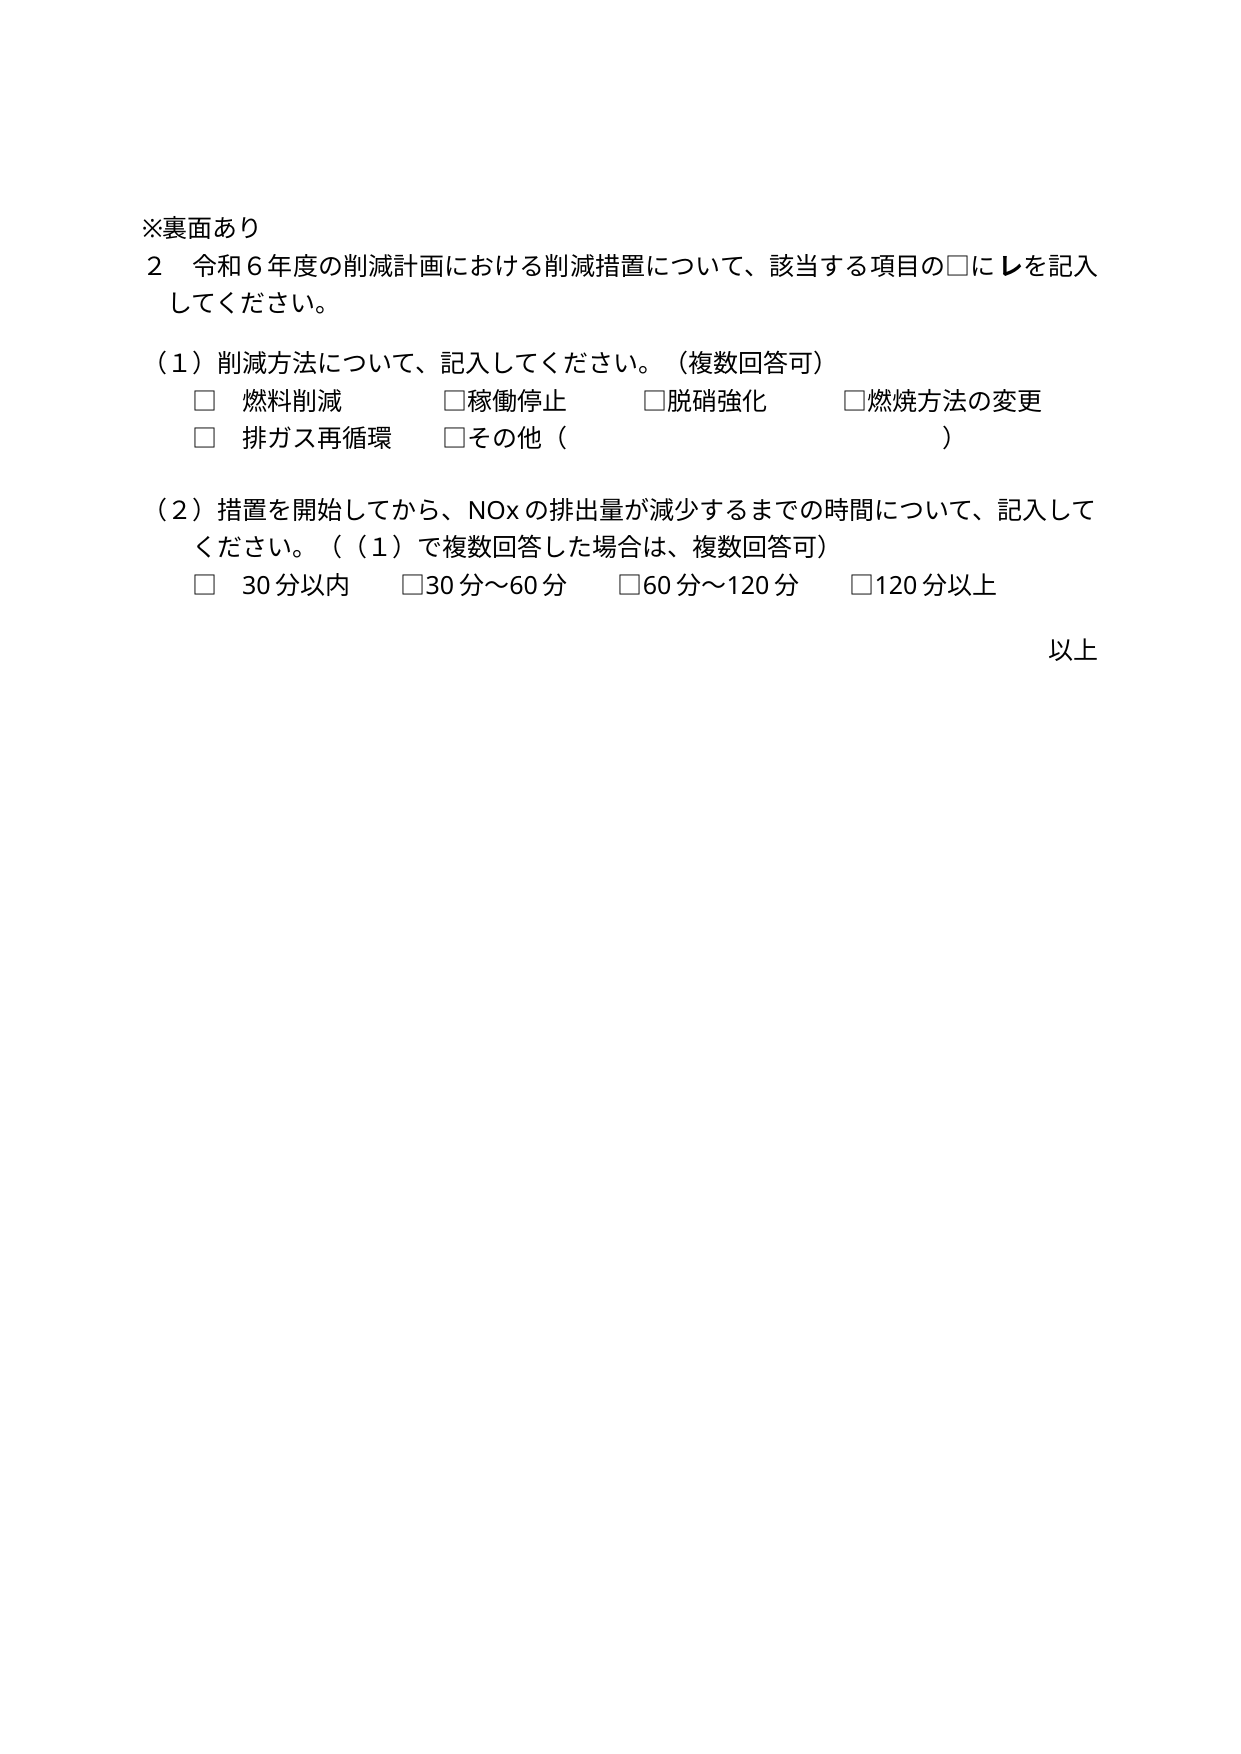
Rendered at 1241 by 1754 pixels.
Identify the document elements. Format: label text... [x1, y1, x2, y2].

text □ 排ガス再循環 □その他（ ） [142, 418, 1098, 456]
text □ 30分以内 □30分～60分 □60分～120分 □120分以上 [142, 564, 1098, 602]
text （１）削減方法について、記入してください。（複数回答可） [142, 343, 1098, 381]
text ２ 令和６年度の削減計画における削減措置について、該当する項目の□にレを記入してください。 [142, 245, 1098, 320]
text □ 燃料削減 □稼働停止 □脱硝強化 □燃焼方法の変更 [142, 381, 1098, 418]
text ※裏面あり [142, 208, 1098, 245]
text 以上 [142, 631, 1098, 667]
text （２）措置を開始してから、NOxの排出量が減少するまでの時間について、記入してください。（（１）で複数回答した場合は、複数回答可） [142, 489, 1098, 564]
